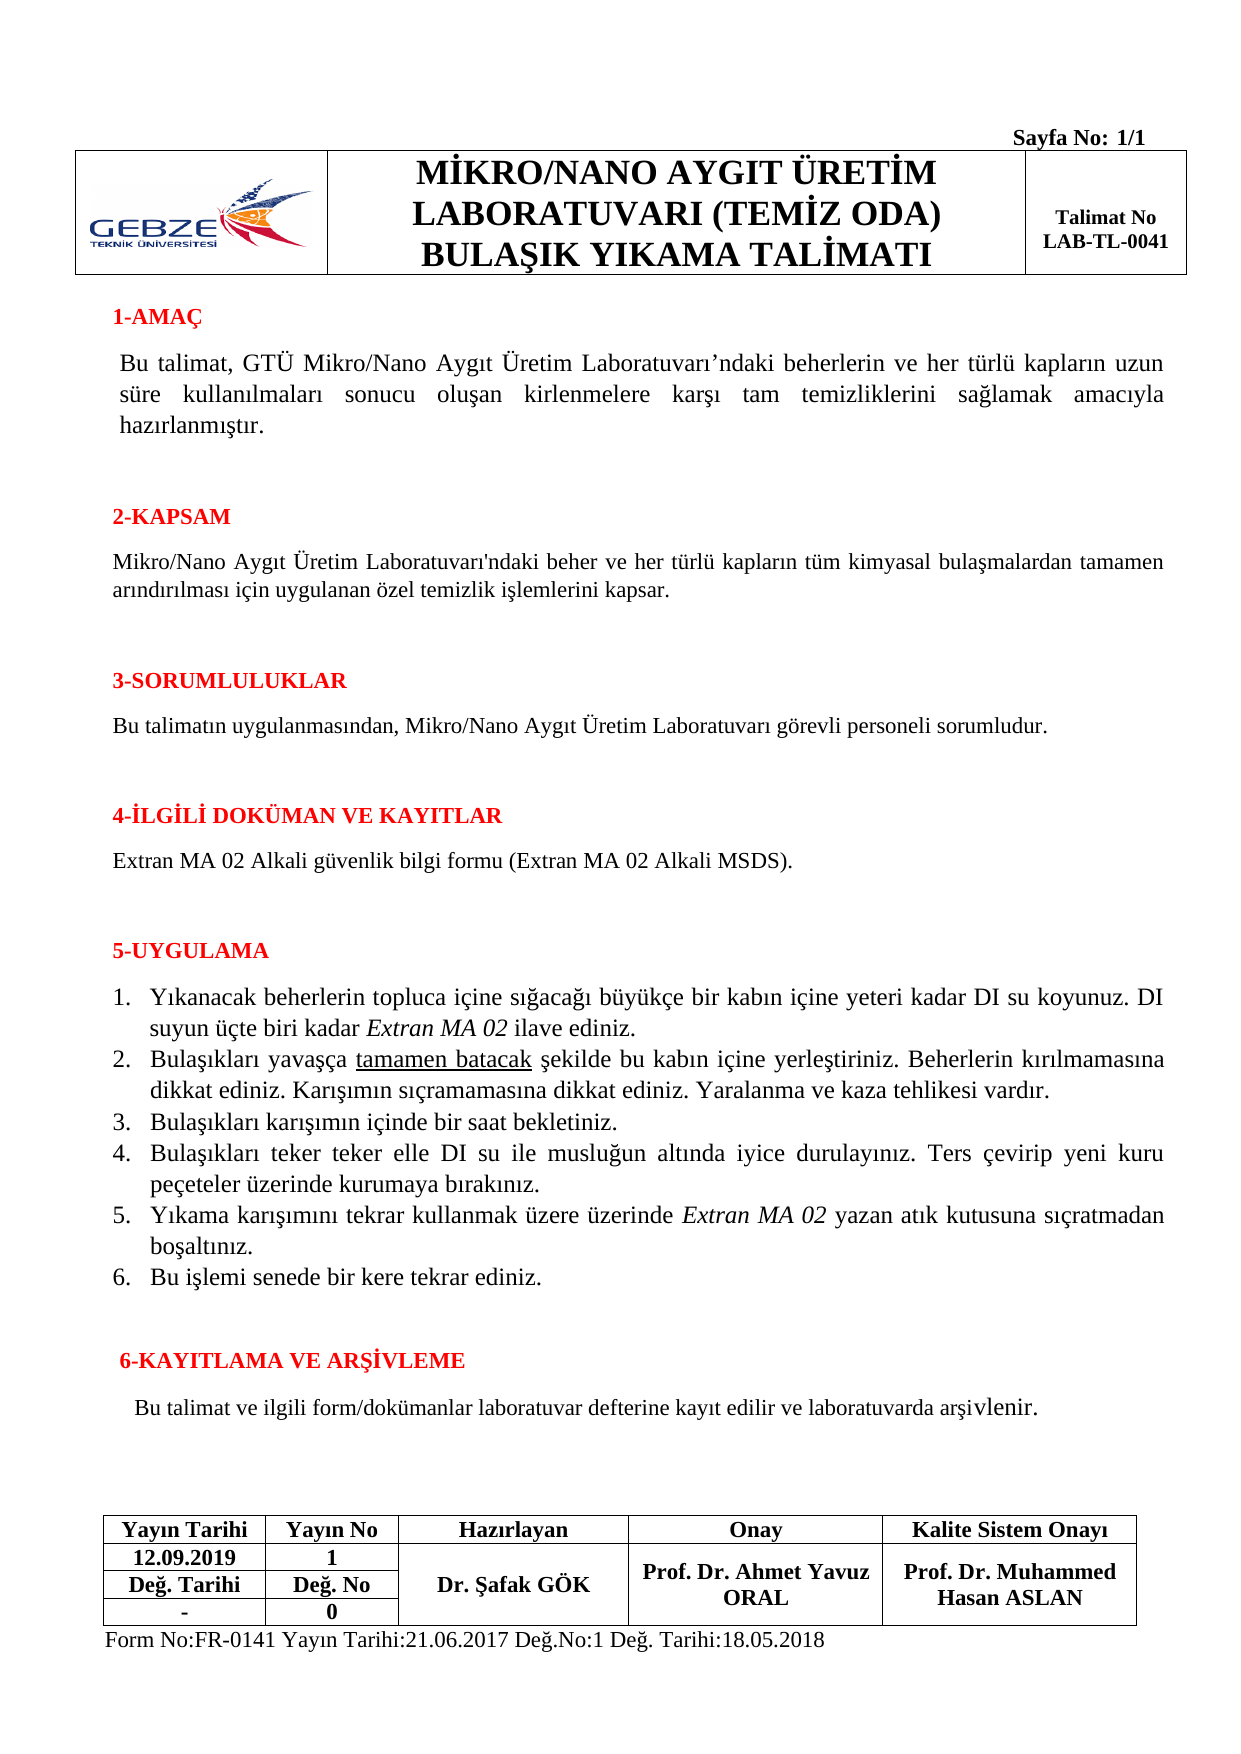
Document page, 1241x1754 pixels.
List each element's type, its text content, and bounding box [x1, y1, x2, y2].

text 1-AMAÇ [112, 303, 1165, 329]
text 3-SORUMLULUKLAR [112, 667, 1165, 693]
text 4-İLGİLİ DOKÜMAN VE KAYITLAR [112, 802, 1165, 828]
list Bulaşıkları yavaşça tamamen batacak şekilde bu kabın içine yerleştiriniz. Beherlerin kırılmamasına dikkat ediniz. Karışımın sıçramamasına dikkat ediniz. Yaralanma ve kaza tehlikesi vardır. [112, 1044, 1165, 1104]
text 6-KAYITLAMA VE ARŞİVLEME [119, 1347, 1165, 1373]
text 5-UYGULAMA [112, 937, 1165, 964]
list Bu işlemi senede bir kere tekrar ediniz. [112, 1262, 1165, 1291]
text Extran MA 02 Alkali güvenlik bilgi formu (Extran MA 02 Alkali MSDS). [112, 847, 1165, 873]
list Yıkanacak beherlerin topluca içine sığacağı büyükçe bir kabın içine yeteri kadar DI su koyunuz. DI suyun üçte biri kadar Extran MA 02 ilave ediniz. [112, 982, 1165, 1042]
text Bu talimat ve ilgili form/dokümanlar laboratuvar defterine kayıt edilir ve laboratuvarda arşivlenir. [134, 1392, 1165, 1421]
text Mikro/Nano Aygıt Üretim Laboratuvarı'ndaki beher ve her türlü kapların tüm kimyasal bulaşmalardan tamamen arındırılması için uygulanan özel temizlik işlemlerini kapsar. [112, 548, 1165, 603]
text Bu talimatın uygulanmasından, Mikro/Nano Aygıt Üretim Laboratuvarı görevli personeli sorumludur. [112, 712, 1165, 738]
list Bulaşıkları teker teker elle DI su ile musluğun altında iyice durulayınız. Ters çevirip yeni kuru peçeteler üzerinde kurumaya bırakınız. [112, 1138, 1165, 1197]
text 2-KAPSAM [112, 503, 1165, 529]
list Bulaşıkları karışımın içinde bir saat bekletiniz. [112, 1107, 1165, 1135]
text Bu talimat, GTÜ Mikro/Nano Aygıt Üretim Laboratuvarı’ndaki beherlerin ve her türlü kapların uzun süre kullanılmaları sonucu oluşan kirlenmelere karşı tam temizliklerini sağlamak amacıyla hazırlanmıştır. [119, 348, 1165, 439]
picture [90, 179, 314, 247]
list Yıkama karışımını tekrar kullanmak üzere üzerinde Extran MA 02 yazan atık kutusuna sıçratmadan boşaltınız. [112, 1200, 1165, 1259]
